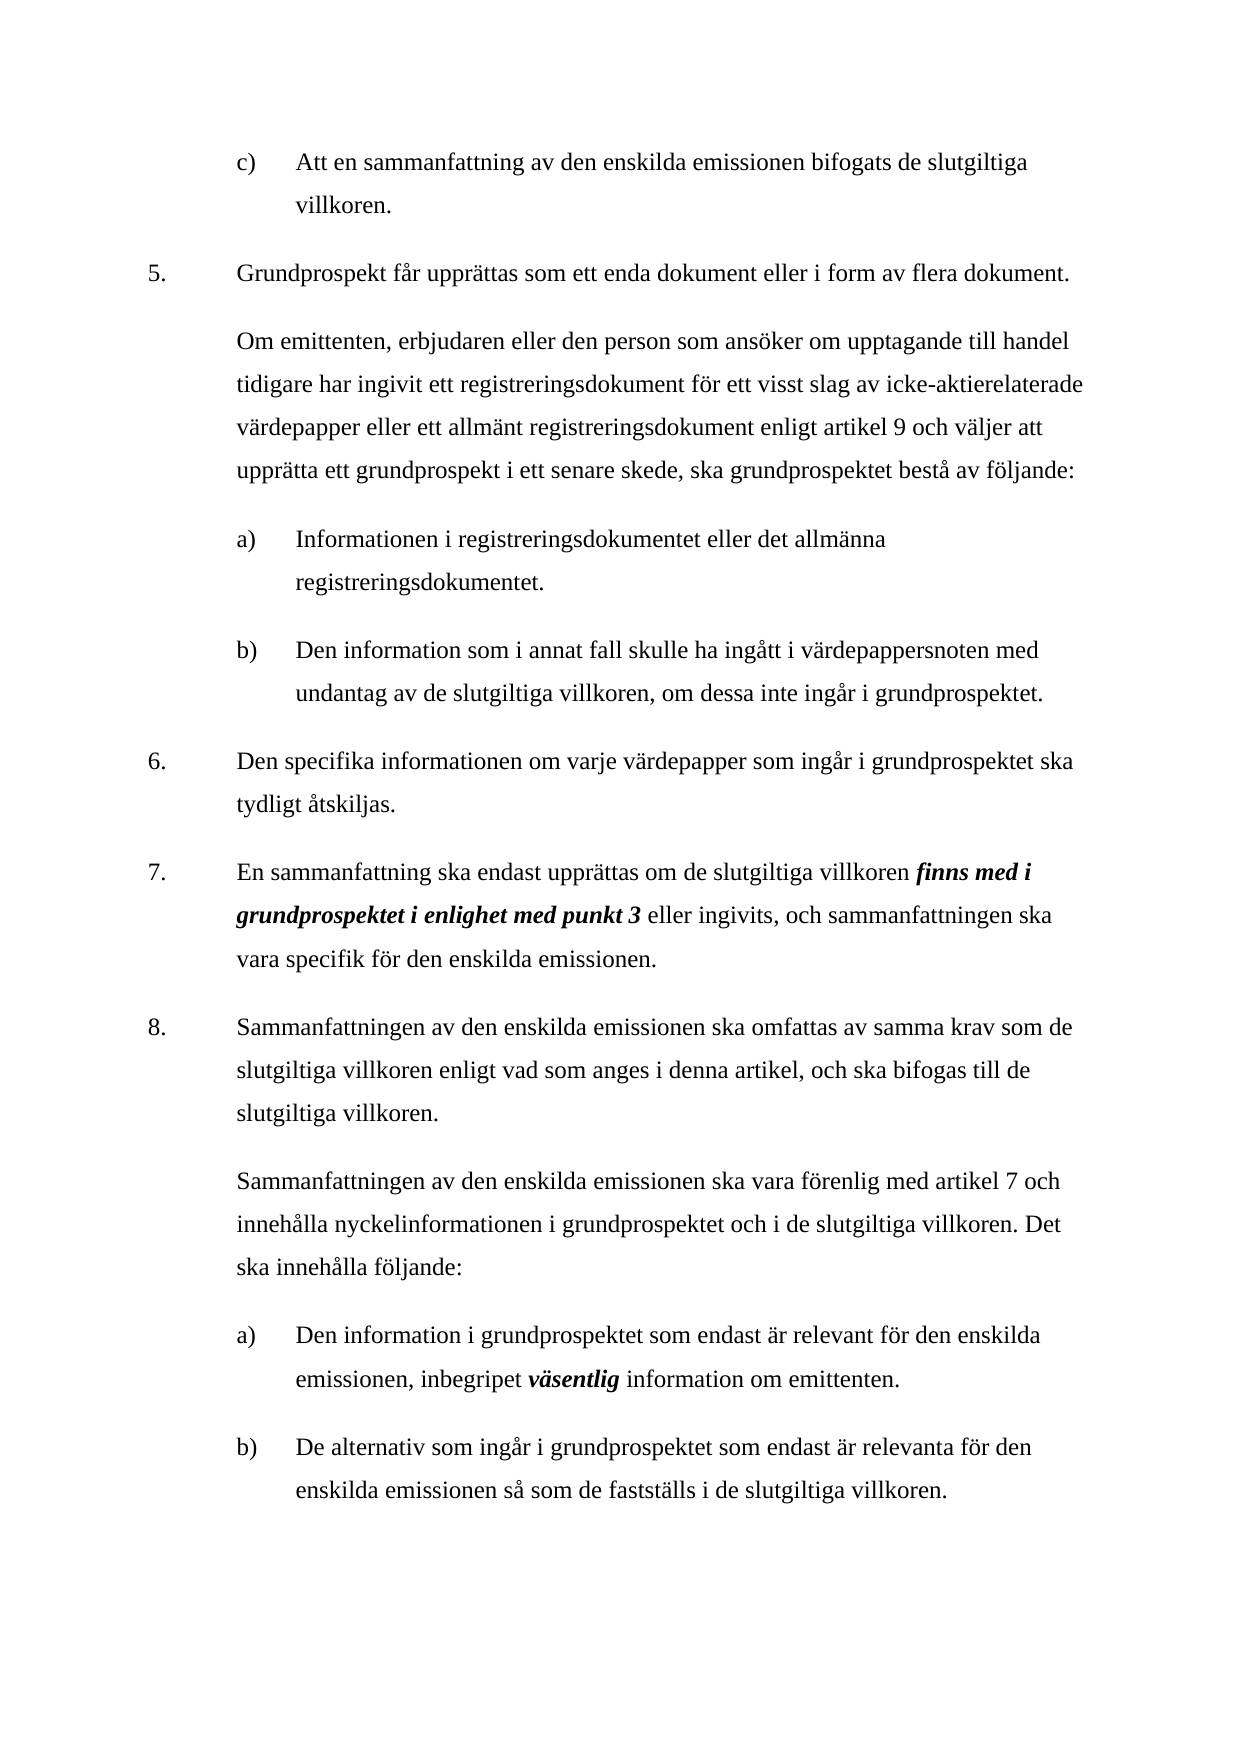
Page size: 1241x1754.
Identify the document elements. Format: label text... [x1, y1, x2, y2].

text b) Den information som i annat fall skulle ha ingått i värdepappersnoten med undantag av de slutgiltiga villkoren, om dessa inte ingår i grundprospektet. [236, 635, 1092, 707]
text c) Att en sammanfattning av den enskilda emissionen bifogats de slutgiltiga villkoren. [236, 147, 1092, 219]
text Sammanfattningen av den enskilda emissionen ska vara förenlig med artikel 7 och innehålla nyckelinformationen i grundprospektet och i de slutgiltiga villkoren. Det ska innehålla följande: [236, 1166, 1092, 1281]
text b) De alternativ som ingår i grundprospektet som endast är relevanta för den enskilda emissionen så som de fastställs i de slutgiltiga villkoren. [236, 1432, 1092, 1504]
text a) Den information i grundprospektet som endast är relevant för den enskilda emissionen, inbegripet väsentlig information om emittenten. [236, 1321, 1092, 1392]
text Om emittenten, erbjudaren eller den person som ansöker om upptagande till handel tidigare har ingivit ett registreringsdokument för ett visst slag av icke-aktierelaterade värdepapper eller ett allmänt registreringsdokument enligt artikel 9 och väljer att upprätta ett grundprospekt i ett senare skede, ska grundprospektet bestå av följande: [236, 326, 1092, 484]
text 5. Grundprospekt får upprättas som ett enda dokument eller i form av flera dokument. [148, 258, 1092, 287]
text 8. Sammanfattningen av den enskilda emissionen ska omfattas av samma krav som de slutgiltiga villkoren enligt vad som anges i denna artikel, och ska bifogas till de slutgiltiga villkoren. [148, 1012, 1092, 1127]
text 7. En sammanfattning ska endast upprättas om de slutgiltiga villkoren finns med i grundprospektet i enlighet med punkt 3 eller ingivits, och sammanfattningen ska vara specifik för den enskilda emissionen. [148, 857, 1092, 972]
text a) Informationen i registreringsdokumentet eller det allmänna registreringsdokumentet. [236, 524, 1092, 596]
text 6. Den specifika informationen om varje värdepapper som ingår i grundprospektet ska tydligt åtskiljas. [148, 746, 1092, 818]
